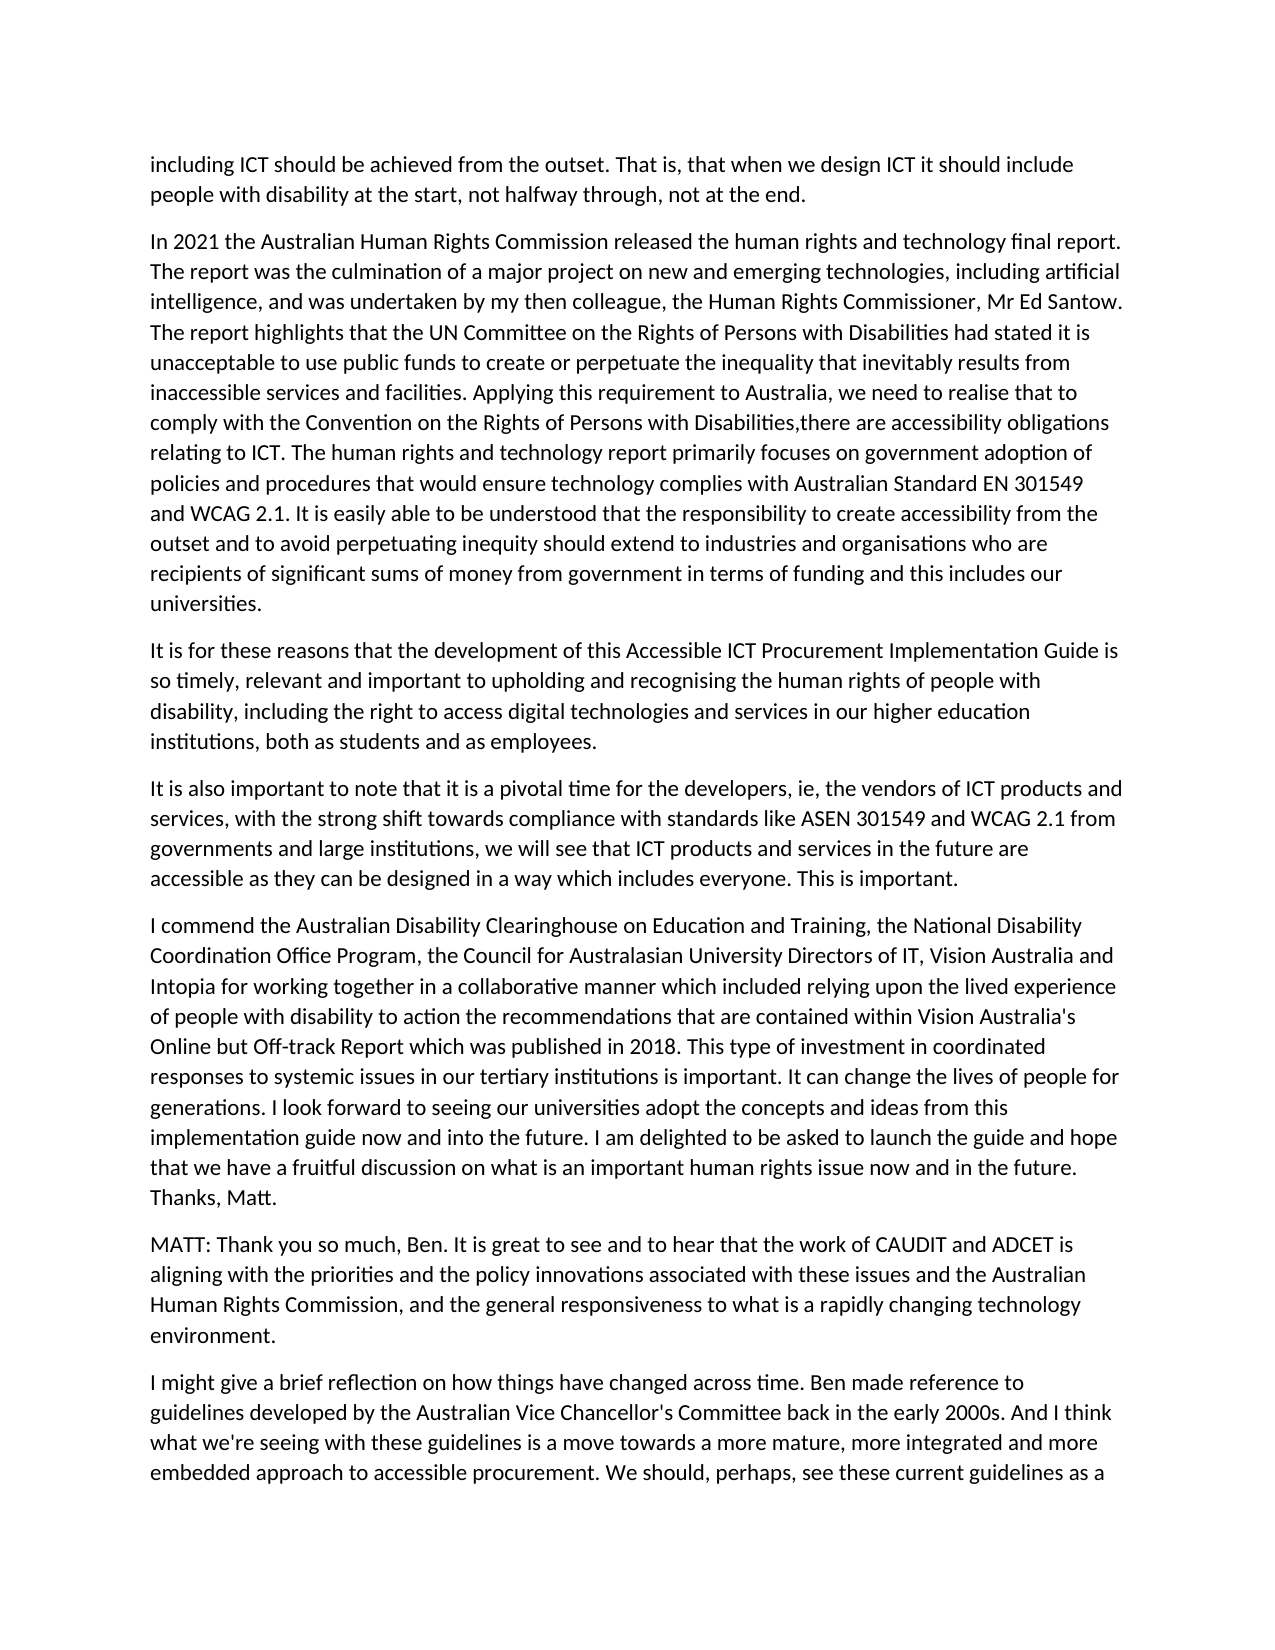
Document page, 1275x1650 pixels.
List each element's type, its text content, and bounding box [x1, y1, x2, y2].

text I commend the Australian Disability Clearinghouse on Education and Training, the National Disability Coordination Office Program, the Council for Australasian University Directors of IT, Vision Australia and Intopia for working together in a collaborative manner which included relying upon the lived experience of people with disability to action the recommendations that are contained within Vision Australia's Online but Off-track Report which was published in 2018. This type of investment in coordinated responses to systemic issues in our tertiary institutions is important. It can change the lives of people for generations. I look forward to seeing our universities adopt the concepts and ideas from this implementation guide now and into the future. I am delighted to be asked to launch the guide and hope that we have a fruitful discussion on what is an important human rights issue now and in the future. Thanks, Matt. [150, 911, 1125, 1211]
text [150, 150, 1125, 208]
text In 2021 the Australian Human Rights Commission released the human rights and technology final report. The report was the culmination of a major project on new and emerging technologies, including artificial intelligence, and was undertaken by my then colleague, the Human Rights Commissioner, Mr Ed Santow. The report highlights that the UN Committee on the Rights of Persons with Disabilities had stated it is unacceptable to use public funds to create or perpetuate the inequality that inevitably results from inaccessible services and facilities. Applying this requirement to Australia, we need to realise that to comply with the Convention on the Rights of Persons with Disabilities,there are accessibility obligations relating to ICT. The human rights and technology report primarily focuses on government adoption of policies and procedures that would ensure technology complies with Australian Standard EN 301549 and WCAG 2.1. It is easily able to be understood that the responsibility to create accessibility from the outset and to avoid perpetuating inequity should extend to industries and organisations who are recipients of significant sums of money from government in terms of funding and this includes our universities. [150, 227, 1125, 618]
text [150, 1368, 1125, 1486]
text MATT: Thank you so much, Ben. It is great to see and to hear that the work of CAUDIT and ADCET is aligning with the priorities and the policy innovations associated with these issues and the Australian Human Rights Commission, and the general responsiveness to what is a rapidly changing technology environment. [150, 1230, 1125, 1349]
text It is also important to note that it is a pivotal time for the developers, ie, the vendors of ICT products and services, with the strong shift towards compliance with standards like ASEN 301549 and WCAG 2.1 from governments and large institutions, we will see that ICT products and services in the future are accessible as they can be designed in a way which includes everyone. This is important. [150, 774, 1125, 893]
text It is for these reasons that the development of this Accessible ICT Procurement Implementation Guide is so timely, relevant and important to upholding and recognising the human rights of people with disability, including the right to access digital technologies and services in our higher education institutions, both as students and as employees. [150, 636, 1125, 755]
